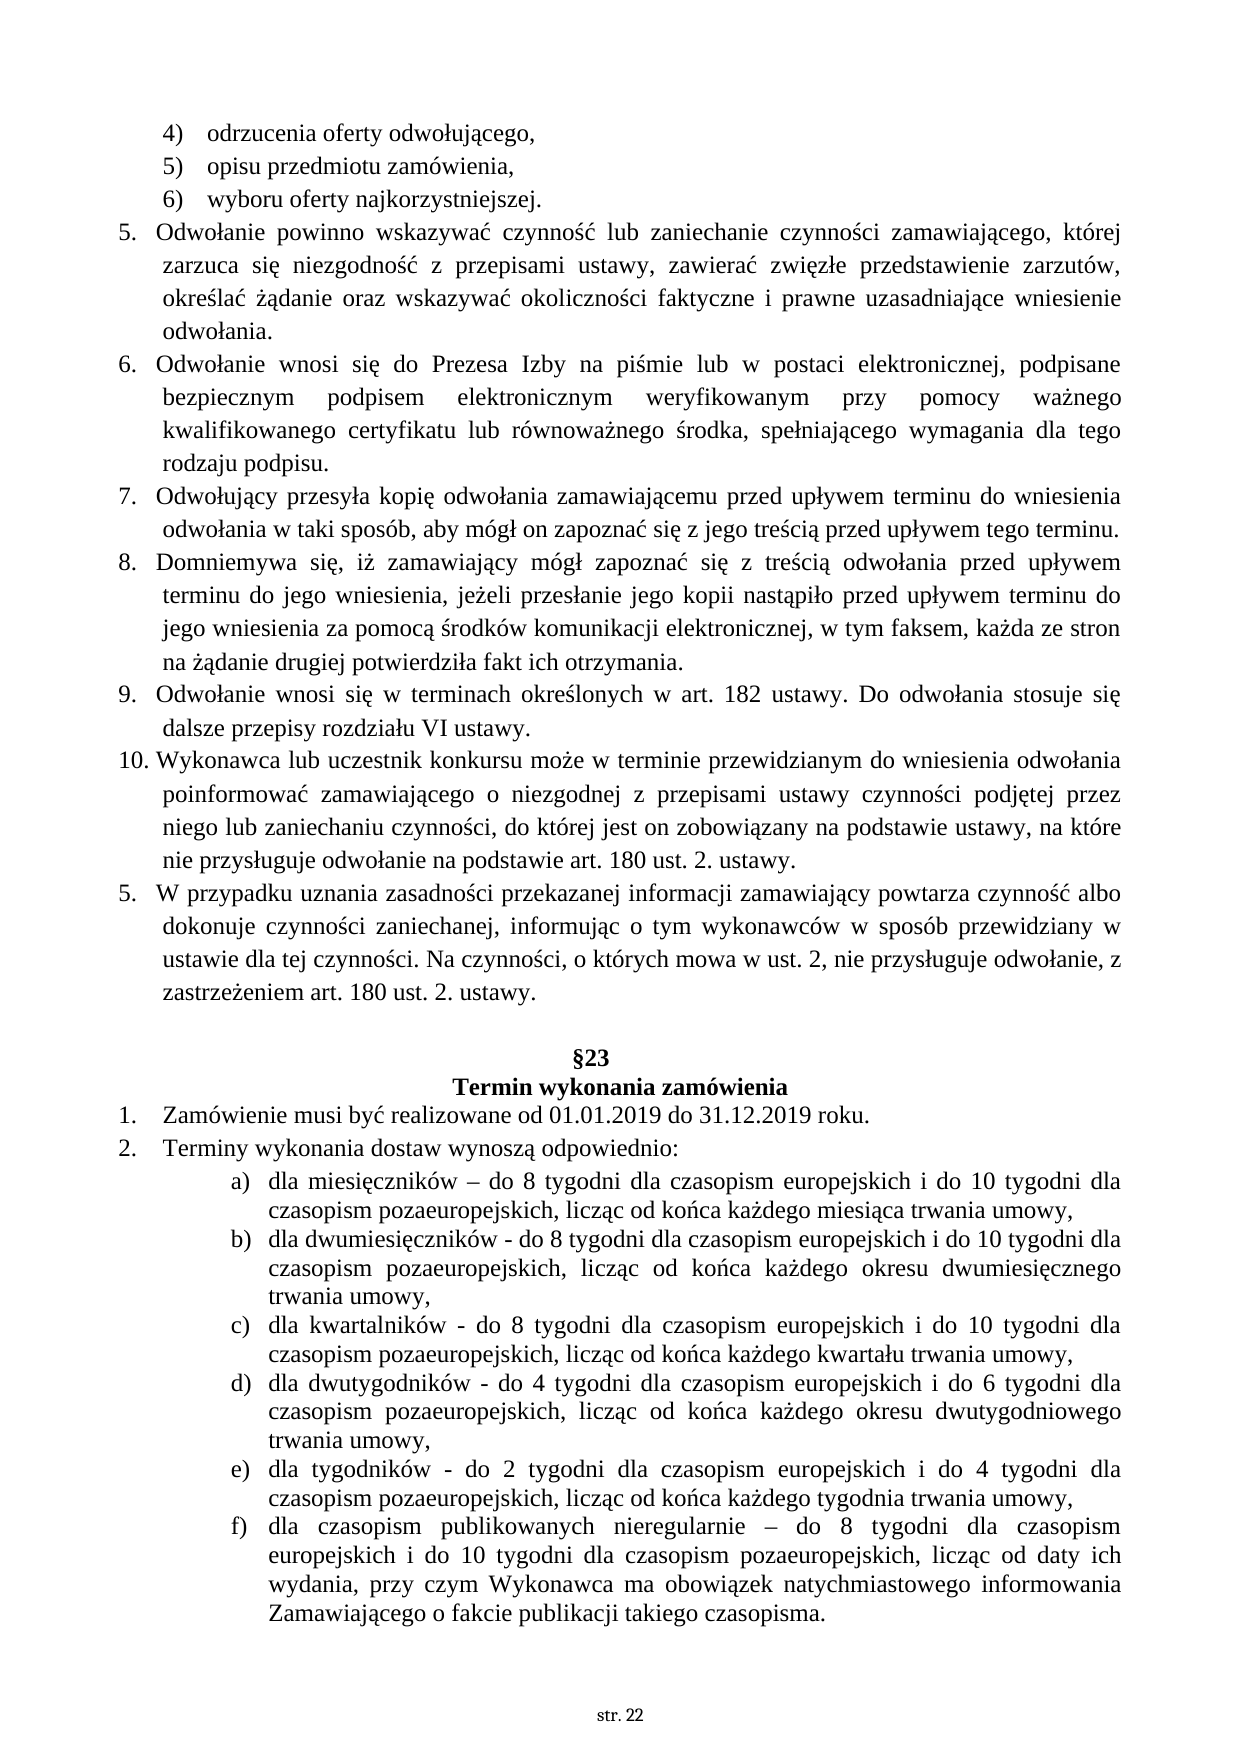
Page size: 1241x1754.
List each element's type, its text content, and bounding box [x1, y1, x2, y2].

list Odwołanie wnosi się do Prezesa Izby na piśmie lub w postaci elektronicznej, podpisane bezpiecznym podpisem elektronicznym weryfikowanym przy pomocy ważnego kwalifikowanego certyfikatu lub równoważnego środka, spełniającego wymagania dla tego rodzaju podpisu. [118, 349, 1122, 477]
list Odwołujący przesyła kopię odwołania zamawiającemu przed upływem terminu do wniesienia odwołania w taki sposób, aby mógł on zapoznać się z jego treścią przed upływem tego terminu. [118, 481, 1122, 543]
list Wykonawca lub uczestnik konkursu może w terminie przewidzianym do wniesienia odwołania poinformować zamawiającego o niezgodnej z przepisami ustawy czynności podjętej przez niego lub zaniechaniu czynności, do której jest on zobowiązany na podstawie ustawy, na które nie przysługuje odwołanie na podstawie art. 180 ust. 2. ustawy. [118, 746, 1122, 873]
list opisu przedmiotu zamówienia, [162, 151, 1122, 180]
list Zamówienie musi być realizowane od 01.01.2019 do 31.12.2019 roku. [118, 1100, 1122, 1129]
subtitle Termin wykonania zamówienia [118, 1072, 1122, 1100]
list dla dwutygodników - do 4 tygodni dla czasopism europejskich i do 6 tygodni dla czasopism pozaeuropejskich, licząc od końca każdego okresu dwutygodniowego trwania umowy, [231, 1368, 1122, 1454]
list Terminy wykonania dostaw wynoszą odpowiednio: [118, 1133, 1122, 1162]
list dla czasopism publikowanych nieregularnie – do 8 tygodni dla czasopism europejskich i do 10 tygodni dla czasopism pozaeuropejskich, licząc od daty ich wydania, przy czym Wykonawca ma obowiązek natychmiastowego informowania Zamawiającego o fakcie publikacji takiego czasopisma. [231, 1511, 1122, 1626]
list dla kwartalników - do 8 tygodni dla czasopism europejskich i do 10 tygodni dla czasopism pozaeuropejskich, licząc od końca każdego kwartału trwania umowy, [231, 1310, 1122, 1368]
list odrzucenia oferty odwołującego, [162, 118, 1122, 147]
list Odwołanie wnosi się w terminach określonych w art. 182 ustawy. Do odwołania stosuje się dalsze przepisy rozdziału VI ustawy. [118, 679, 1122, 741]
list dla dwumiesięczników - do 8 tygodni dla czasopism europejskich i do 10 tygodni dla czasopism pozaeuropejskich, licząc od końca każdego okresu dwumiesięcznego trwania umowy, [231, 1224, 1122, 1310]
list dla tygodników - do 2 tygodni dla czasopism europejskich i do 4 tygodni dla czasopism pozaeuropejskich, licząc od końca każdego tygodnia trwania umowy, [231, 1454, 1122, 1511]
list Odwołanie powinno wskazywać czynność lub zaniechanie czynności zamawiającego, której zarzuca się niezgodność z przepisami ustawy, zawierać zwięzłe przedstawienie zarzutów, określać żądanie oraz wskazywać okoliczności faktyczne i prawne uzasadniające wniesienie odwołania. [118, 217, 1122, 345]
list W przypadku uznania zasadności przekazanej informacji zamawiający powtarza czynność albo dokonuje czynności zaniechanej, informując o tym wykonawców w sposób przewidziany w ustawie dla tej czynności. Na czynności, o których mowa w ust. 2, nie przysługuje odwołanie, z zastrzeżeniem art. 180 ust. 2. ustawy. [118, 878, 1122, 1006]
list dla miesięczników – do 8 tygodni dla czasopism europejskich i do 10 tygodni dla czasopism pozaeuropejskich, licząc od końca każdego miesiąca trwania umowy, [231, 1166, 1122, 1224]
list Domniemywa się, iż zamawiający mógł zapoznać się z treścią odwołania przed upływem terminu do jego wniesienia, jeżeli przesłanie jego kopii nastąpiło przed upływem terminu do jego wniesienia za pomocą środków komunikacji elektronicznej, w tym faksem, każda ze stron na żądanie drugiej potwierdziła fakt ich otrzymania. [118, 547, 1122, 675]
list wyboru oferty najkorzystniejszej. [162, 184, 1122, 213]
